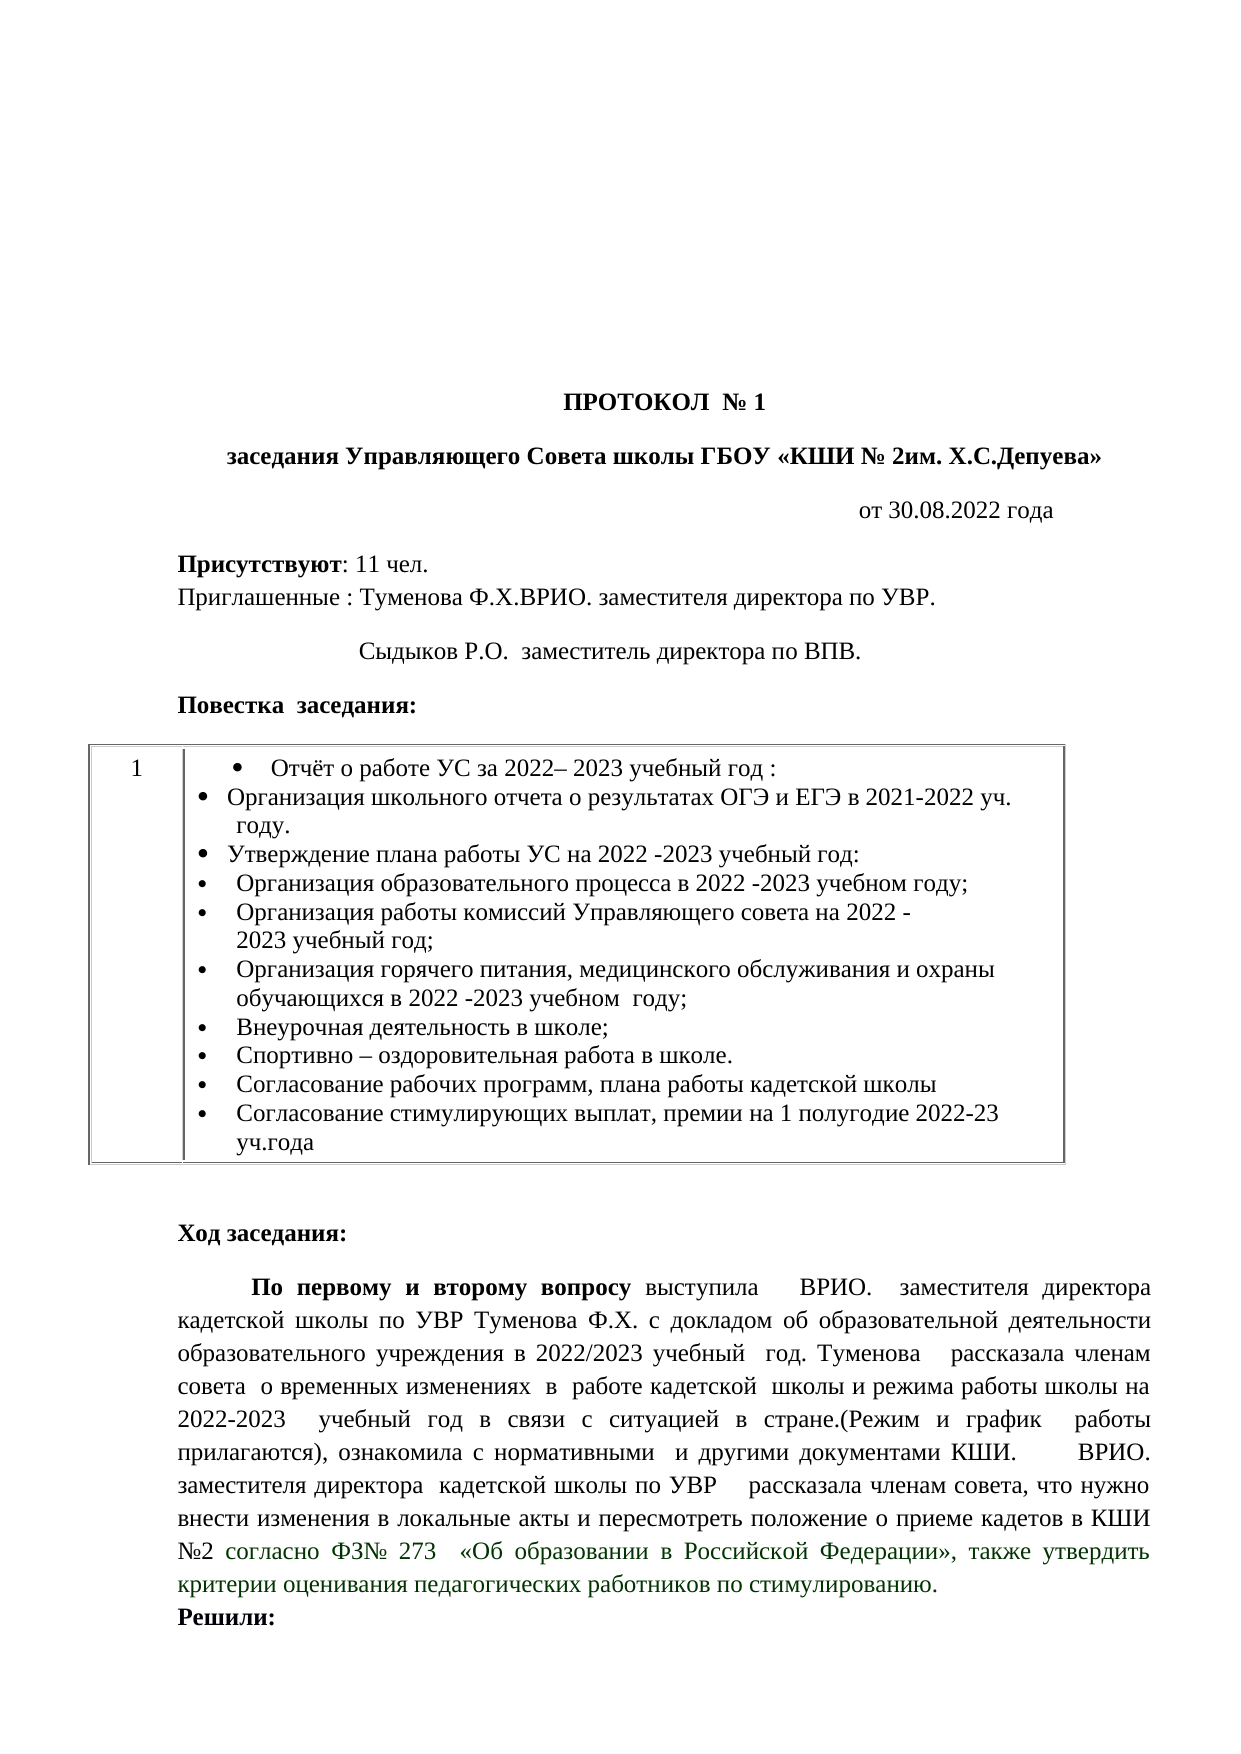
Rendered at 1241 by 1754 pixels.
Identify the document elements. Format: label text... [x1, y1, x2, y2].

text Присутствуют: 11 чел. [177, 549, 1152, 578]
text заседания Управляющего Совета школы ГБОУ «КШИ № 2им. Х.С.Депуева» [177, 441, 1152, 470]
text Ход заседания: [177, 1218, 1152, 1247]
text Сыдыков Р.О. заместитель директора по ВПВ. [177, 636, 1152, 664]
text По первому и второму вопросу выступила ВРИО. заместителя директора кадетской школы по УВР Туменова Ф.Х. с докладом об образовательной деятельности образовательного учреждения в 2022/2023 учебный год. Туменова рассказала членам совета о временных изменениях в работе кадетской школы и режима работы школы на 2022-2023 учебный год в связи с ситуацией в стране.(Режим и график работы прилагаются), ознакомила с нормативными и другими документами КШИ. ВРИО. заместителя директора кадетской школы по УВР рассказала членам совета, что нужно внести изменения в локальные акты и пересмотреть положение о приеме кадетов в КШИ №2 согласно ФЗ№ 273 «Об образовании в Российской Федерации», также утвердить критерии оценивания педагогических работников по стимулированию. [177, 1272, 1152, 1598]
text ПРОТОКОЛ № 1 [177, 387, 1152, 416]
text Повестка заседания: [177, 690, 1152, 718]
text от 30.08.2022 года [177, 495, 1152, 524]
text Приглашенные : Туменова Ф.Х.ВРИО. заместителя директора по УВР. [177, 582, 1152, 611]
table_header 1 [92, 745, 183, 1162]
table_header Отчёт о работе УС за 2022– 2023 учебный год : Организация школьного отчета о результатах ОГЭ и ЕГЭ в 2021-2022 уч. году. Утверждение плана работы УС на 2022 -2023 учебный год: Организация образовательного процесса в 2022 -2023 учебном году; Организация работы комиссий Управляющего совета на 2022 -2023 учебный год; Организация горячего питания, медицинского обслуживания и охраны обучающихся в 2022 -2023 учебном году; Внеурочная деятельность в школе; Спортивно – оздоровительная работа в школе. Согласование рабочих программ, плана работы кадетской школы Согласование стимулирующих выплат, премии на 1 полугодие 2022-23 уч.года [183, 747, 1063, 1162]
text Решили: [177, 1602, 1152, 1631]
